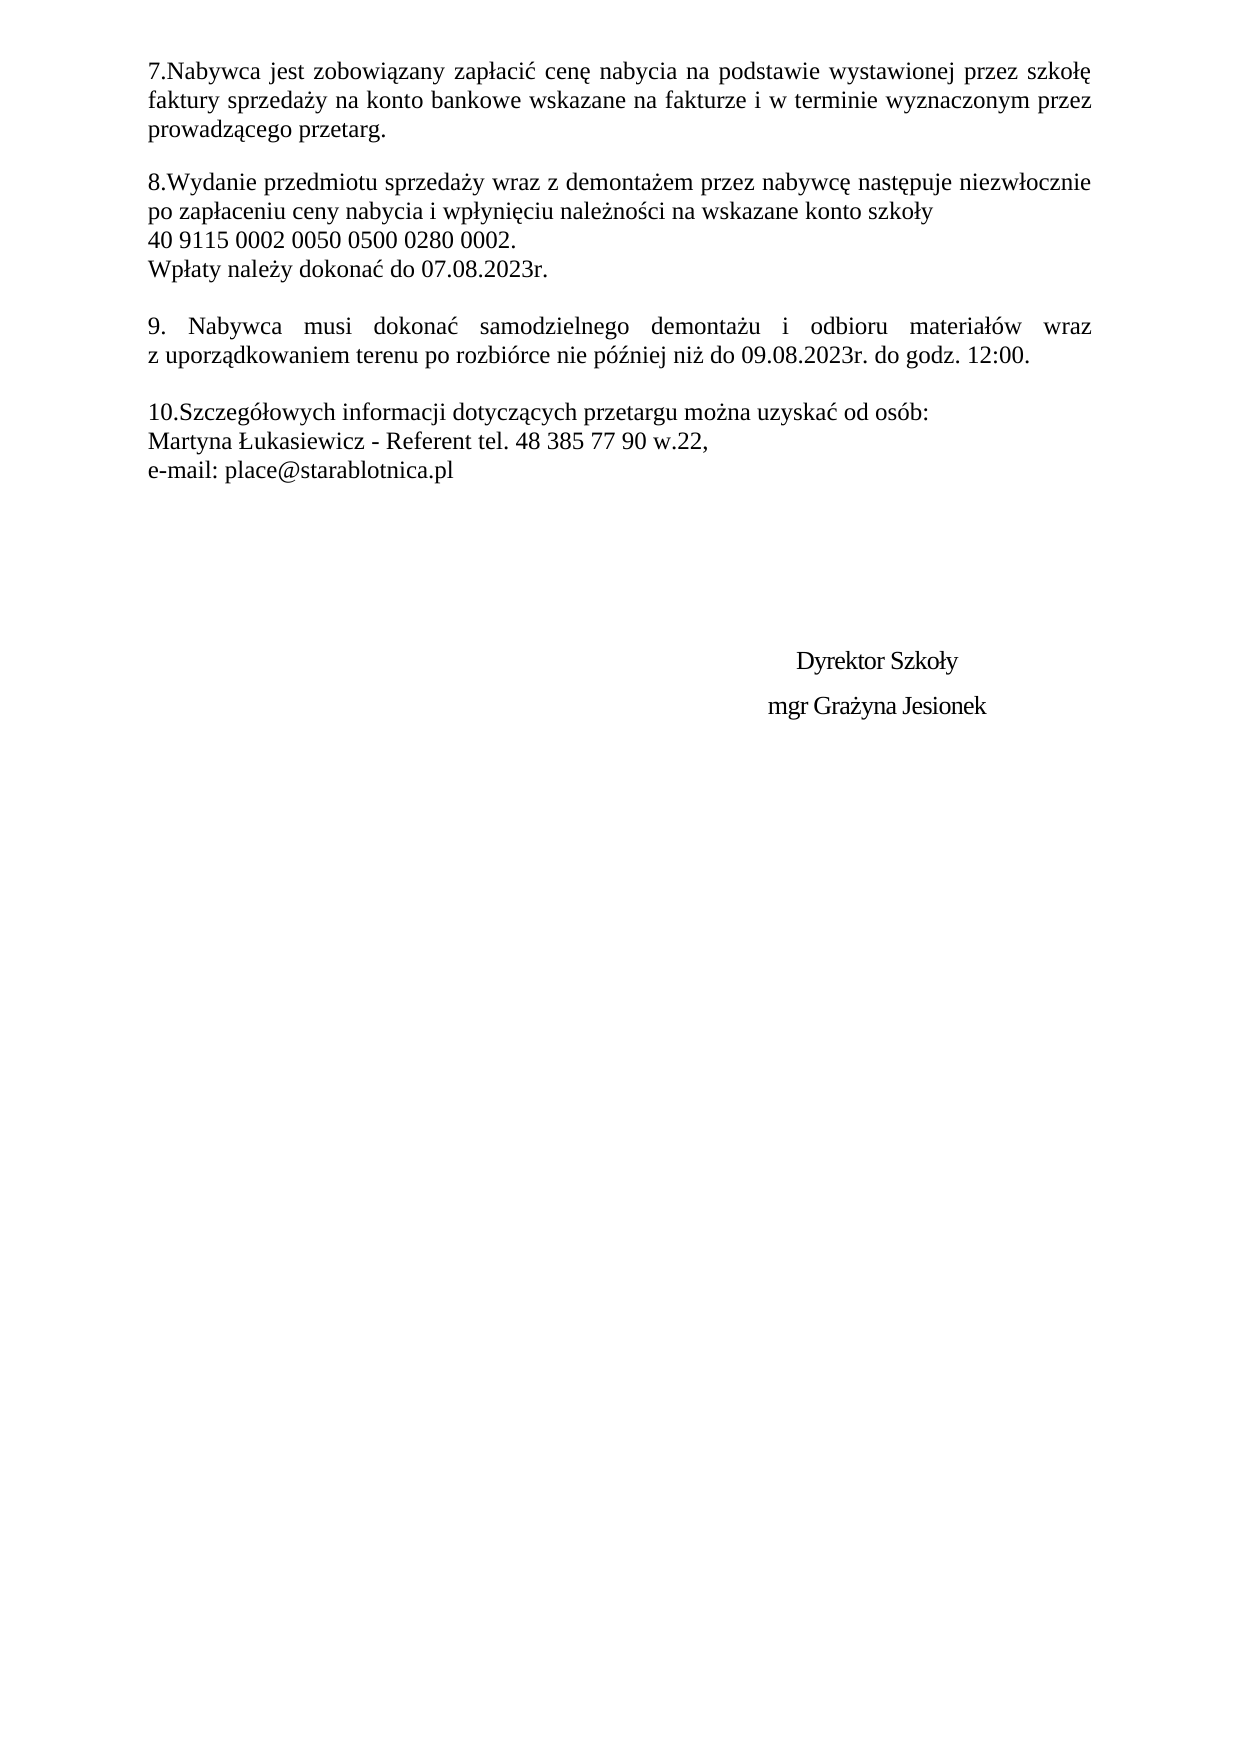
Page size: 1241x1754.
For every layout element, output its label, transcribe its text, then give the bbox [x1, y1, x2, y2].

text 8.Wydanie przedmiotu sprzedaży wraz z demontażem przez nabywcę następuje niezwłocznie po zapłaceniu ceny nabycia i wpłynięciu należności na wskazane konto szkoły [148, 167, 1092, 225]
text 40 9115 0002 0050 0500 0280 0002. [148, 225, 1092, 254]
text Wpłaty należy dokonać do 07.08.2023r. [148, 254, 1092, 282]
text Dyrektor Szkoły [662, 645, 1092, 675]
text Martyna Łukasiewicz - Referent tel. 48 385 77 90 w.22, e-mail: place@starablotnica.pl [148, 426, 1092, 484]
text 7.Nabywca jest zobowiązany zapłacić cenę nabycia na podstawie wystawionej przez szkołę faktury sprzedaży na konto bankowe wskazane na fakturze i w terminie wyznaczonym przez prowadzącego przetarg. [148, 56, 1092, 142]
text mgr Grażyna Jesionek [662, 690, 1092, 720]
text 9. Nabywca musi dokonać samodzielnego demontażu i odbioru materiałów wraz z uporządkowaniem terenu po rozbiórce nie później niż do 09.08.2023r. do godz. 12:00. [148, 311, 1092, 369]
text 10.Szczegółowych informacji dotyczących przetargu można uzyskać od osób: [148, 397, 1092, 426]
